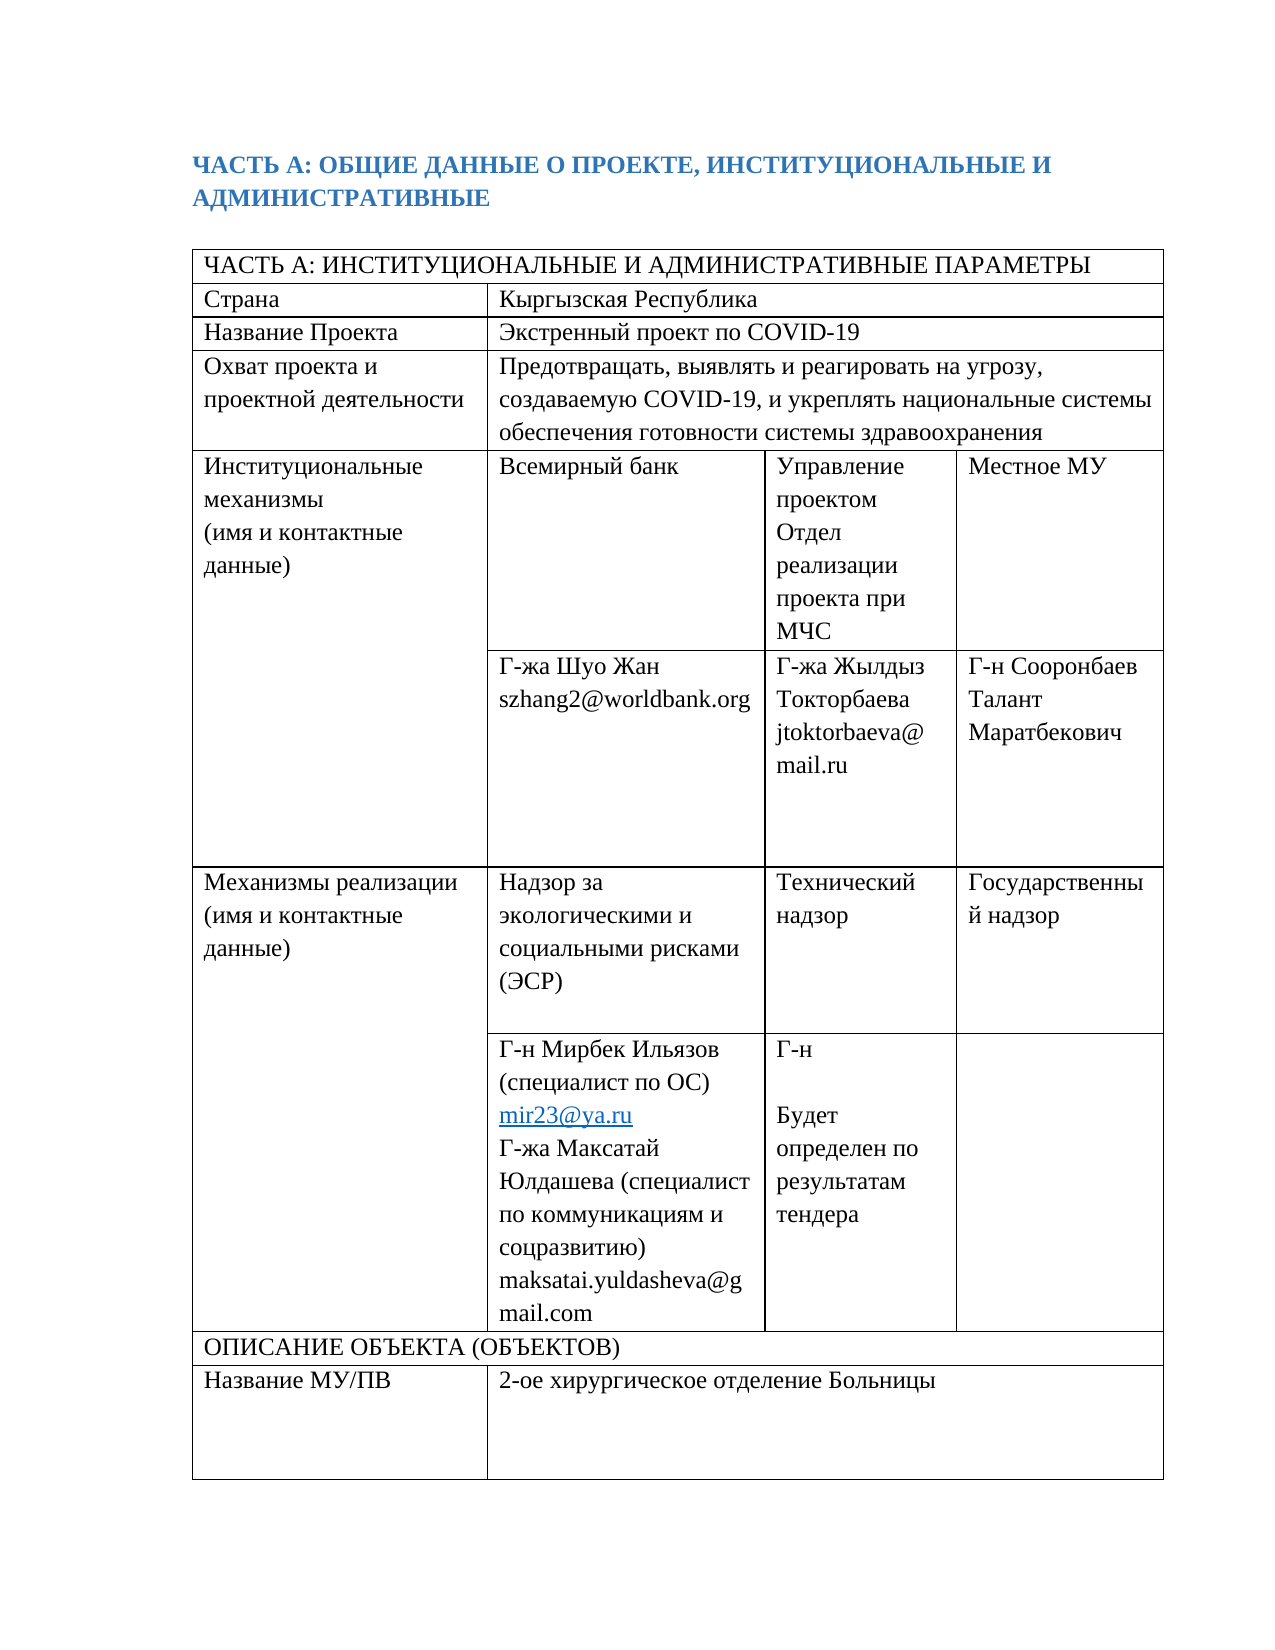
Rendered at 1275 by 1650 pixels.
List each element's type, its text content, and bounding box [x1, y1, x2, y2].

table_cell ОПИСАНИЕ ОБЪЕКТА (ОБЪЕКТОВ) [193, 1332, 1163, 1364]
table_cell Управление проектом Отдел реализации проекта при МЧС [766, 451, 956, 650]
table_cell Государственный надзор [957, 868, 1163, 1033]
table_cell Предотвращать, выявлять и реагировать на угрозу, создаваемую COVID-19, и укреплять национальные системы обеспечения готовности системы здравоохранения [488, 351, 1163, 450]
subtitle ЧАСТЬ A: ОБЩИЕ ДАННЫЕ О ПРОЕКТЕ, ИНСТИТУЦИОНАЛЬНЫЕ И АДМИНИСТРАТИВНЫЕ [192, 150, 1152, 212]
table_cell Кыргызская Республика [488, 284, 1163, 316]
table_cell Экстренный проект по COVID-19 [488, 318, 1163, 350]
table_cell 2-ое хирургическое отделение Больницы [488, 1366, 1163, 1479]
table_cell Название Проекта [193, 318, 487, 350]
table_cell Охват проекта и проектной деятельности [193, 351, 487, 450]
table_cell Всемирный банк [488, 451, 764, 650]
table_header ЧАСТЬ A: ИНСТИТУЦИОНАЛЬНЫЕ И АДМИНИСТРАТИВНЫЕ ПАРАМЕТРЫ [193, 250, 1163, 283]
table_cell Г-жа Шуо Жан szhang2@worldbank.org [488, 651, 764, 866]
table_cell Местное МУ [957, 451, 1163, 650]
table_cell Надзор за экологическими и социальными рисками (ЭСР) [488, 868, 764, 1033]
table_cell Механизмы реализации (имя и контактные данные) [193, 868, 487, 1331]
table_cell Страна [193, 284, 487, 316]
table_cell Г-н Будет определен по результатам тендера [766, 1034, 956, 1331]
table_cell Название МУ/ПВ [193, 1366, 487, 1479]
table_cell Технический надзор [766, 868, 956, 1033]
table_cell Г-н Мирбек Ильязов (специалист по ОС) mir23@ya.ru Г-жа Максатай Юлдашева (специалист по коммуникациям и соцразвитию) maksatai.yuldasheva@gmail.com [488, 1034, 764, 1331]
table_cell Г-н Сооронбаев Талант Маратбекович [957, 651, 1163, 866]
table_cell Институциональные механизмы (имя и контактные данные) [193, 451, 487, 866]
table_cell Г-жа Жылдыз Токторбаева jtoktorbaeva@ mail.ru [766, 651, 956, 866]
table_cell [957, 1034, 1163, 1331]
